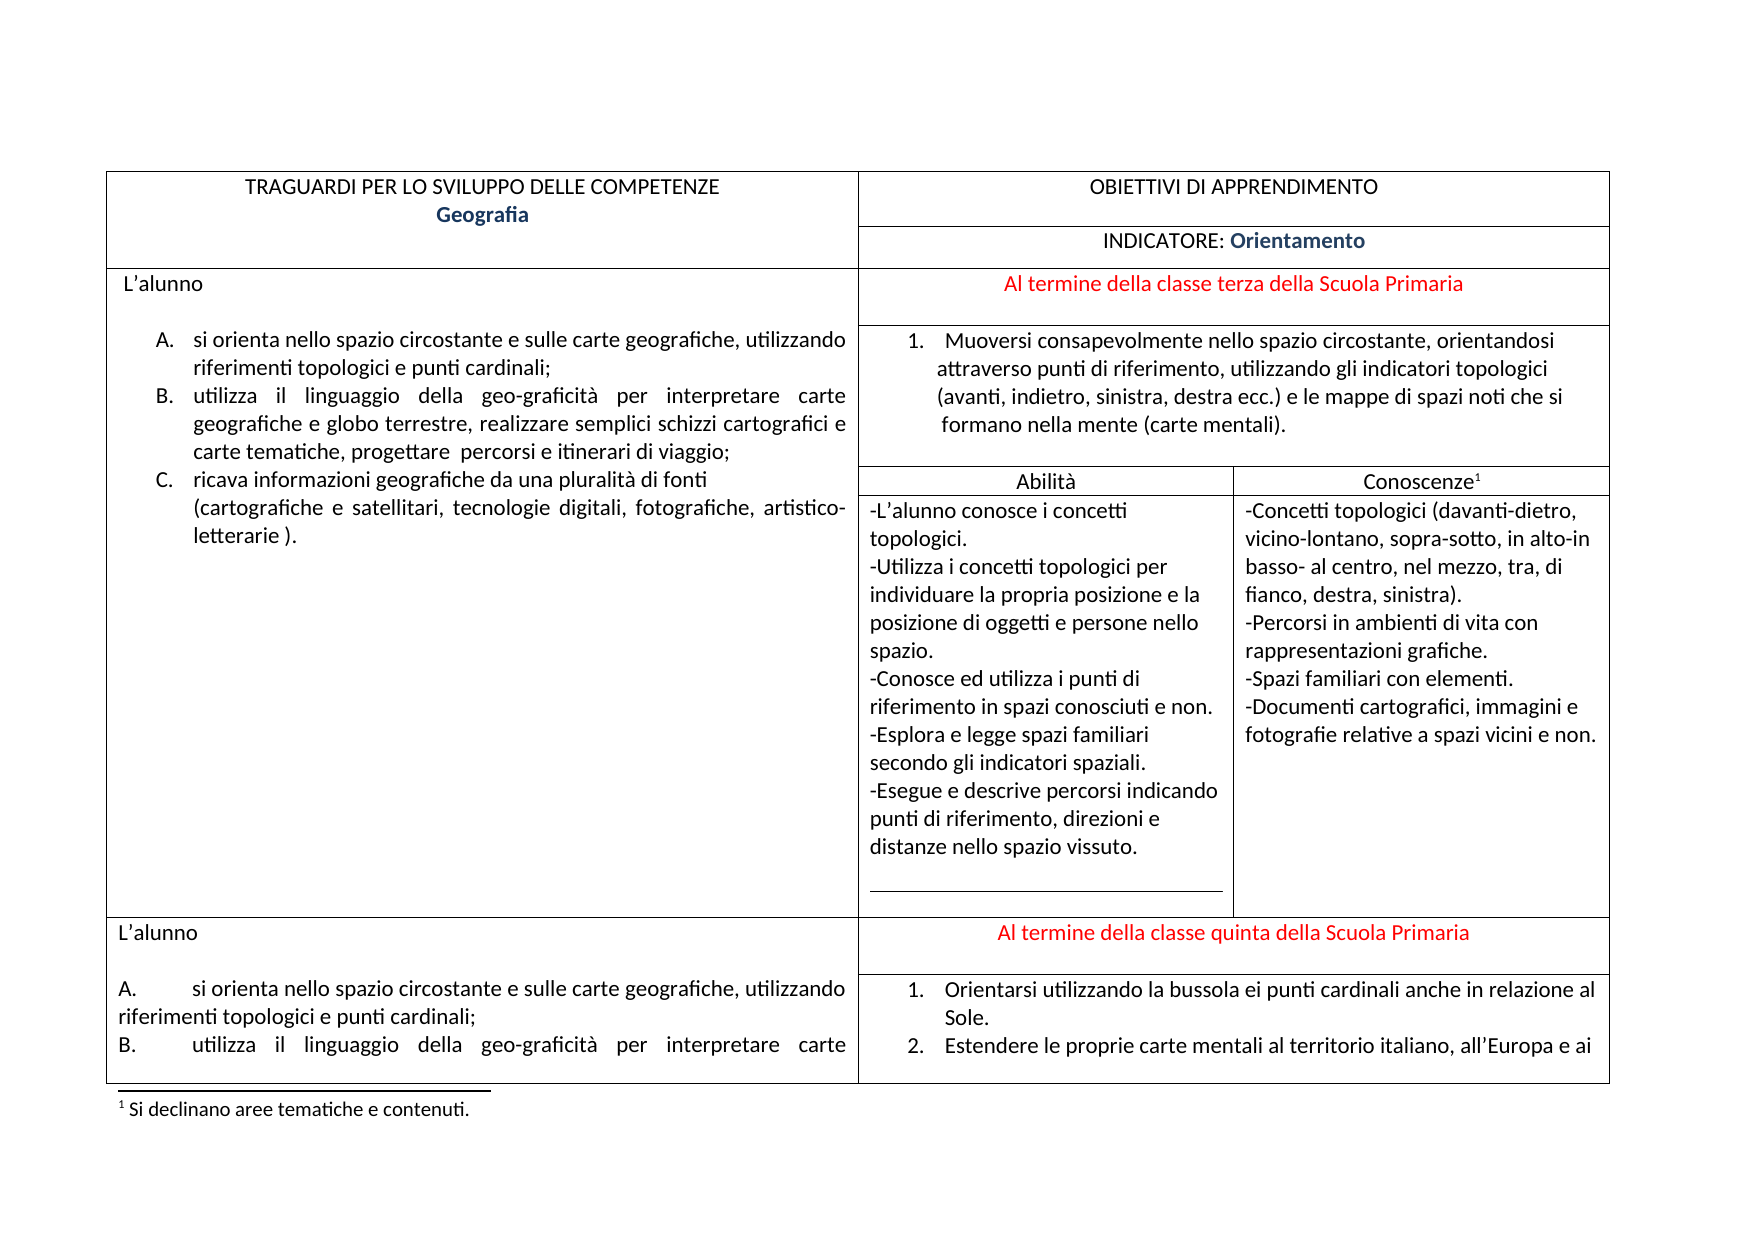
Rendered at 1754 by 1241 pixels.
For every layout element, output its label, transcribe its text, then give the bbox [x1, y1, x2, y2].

table_cell L’alunno A. si orienta nello spazio circostante e sulle carte geografiche, utilizzando riferimenti topologici e punti cardinali; B. utilizza il linguaggio della geo-graficità per interpretare carte geografiche e globo terrestre, realizzare semplici schizzi cartografici e carte tematiche, progettare percorsi e itinerari di viaggio; C. ricava informazioni geografiche da una pluralità di fonti (cartografiche e satellitari, tecnologie digitali, fotografiche, artistico-letterarie). [107, 918, 858, 1083]
table_header TRAGUARDI PER LO SVILUPPO DELLE COMPETENZE Geografia [107, 172, 858, 268]
table_cell L’alunno si orienta nello spazio circostante e sulle carte geografiche, utilizzando riferimenti topologici e punti cardinali; utilizza il linguaggio della geo-graficità per interpretare carte geografiche e globo terrestre, realizzare semplici schizzi cartografici e carte tematiche, progettare percorsi e itinerari di viaggio; ricava informazioni geografiche da una pluralità di fonti (cartografiche e satellitari, tecnologie digitali, fotografiche, artistico-letterarie ). [107, 269, 858, 917]
table_cell Muoversi consapevolmente nello spazio circostante, orientandosi attraverso punti di riferimento, utilizzando gli indicatori topologici (avanti, indietro, sinistra, destra ecc.) e le mappe di spazi noti che si formano nella mente (carte mentali). [859, 326, 1609, 466]
table_cell INDICATORE: Orientamento [859, 227, 1609, 268]
table_cell -Concetti topologici (davanti-dietro, vicino-lontano, sopra-sotto, in alto-in basso- al centro, nel mezzo, tra, di fianco, destra, sinistra). -Percorsi in ambienti di vita con rappresentazioni grafiche. -Spazi familiari con elementi. -Documenti cartografici, immagini e fotografie relative a spazi vicini e non. [1234, 496, 1609, 917]
table_cell Conoscenze [1234, 467, 1609, 495]
table_header OBIETTIVI DI APPRENDIMENTO [859, 172, 1609, 226]
table_cell -L’alunno conosce i concetti topologici. -Utilizza i concetti topologici per individuare la propria posizione e la posizione di oggetti e persone nello spazio. -Conosce ed utilizza i punti di riferimento in spazi conosciuti e non. -Esplora e legge spazi familiari secondo gli indicatori spaziali. -Esegue e descrive percorsi indicando punti di riferimento, direzioni e distanze nello spazio vissuto. [859, 496, 1233, 917]
table_cell Al termine della classe terza della Scuola Primaria [859, 269, 1609, 325]
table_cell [859, 975, 1609, 1083]
table_cell Abilità [859, 467, 1233, 495]
table_cell Al termine della classe quinta della Scuola Primaria [859, 918, 1609, 974]
